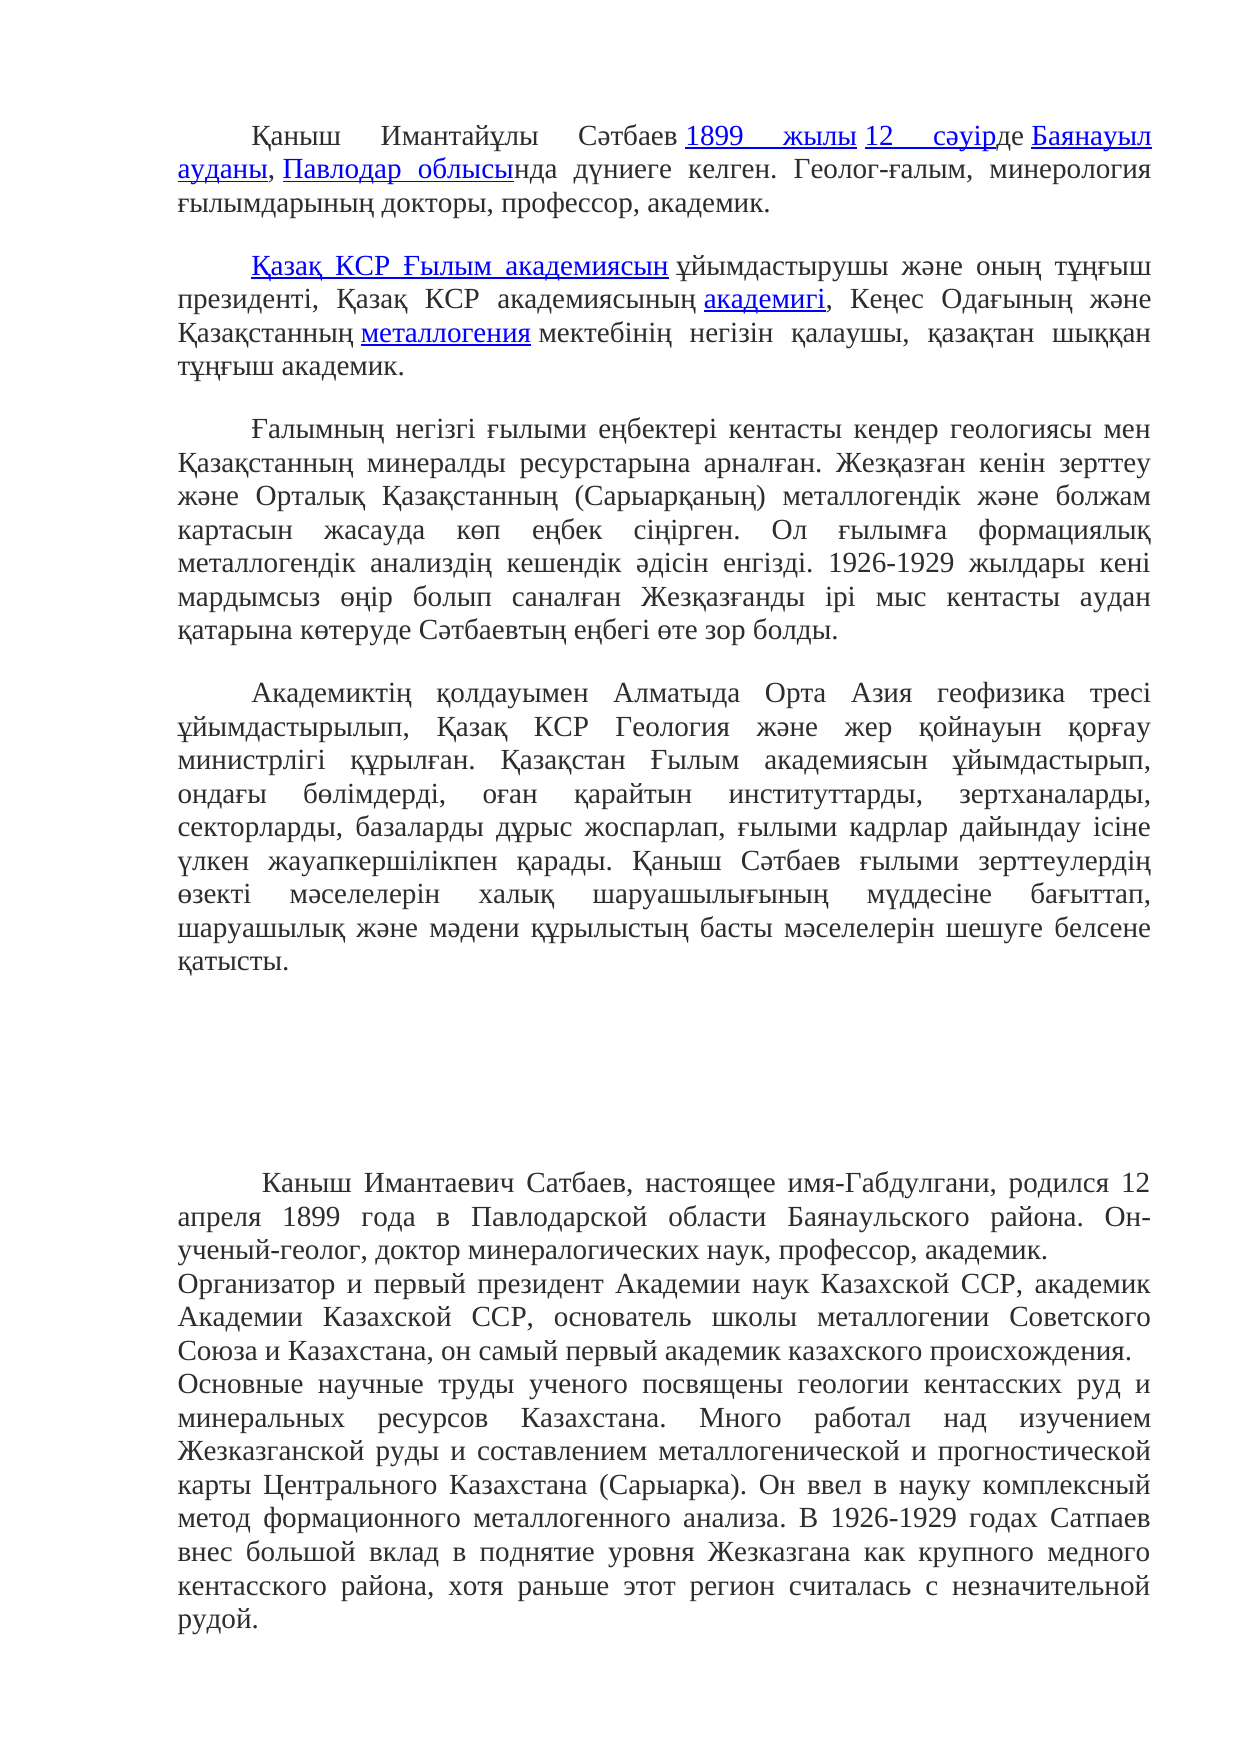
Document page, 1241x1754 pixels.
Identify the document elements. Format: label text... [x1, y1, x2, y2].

text Қазақ КСР Ғылым академиясын ұйымдастырушы және оның тұңғыш президенті, Қазақ КСР академиясының академигі, Кеңес Одағының және Қазақстанның металлогения мектебінің негізін қалаушы, қазақтан шыққан тұңғыш академик. [177, 248, 1152, 382]
text Ғалымның негізгі ғылыми еңбектері кентасты кендер геологиясы мен Қазақстанның минералды ресурстарына арналған. Жезқазған кенін зерттеу және Орталық Қазақстанның (Сарыарқаның) металлогендік және болжам картасын жасауда көп еңбек сіңірген. Ол ғылымға формациялық металлогендік анализдің кешендік әдісін енгізді. 1926-1929 жылдары кені мардымсыз өңір болып саналған Жезқазғанды ірі мыс кентасты аудан қатарына көтеруде Сәтбаевтың еңбегі өте зор болды. [177, 411, 1152, 646]
text Организатор и первый президент Академии наук Казахской ССР, академик Академии Казахской ССР, основатель школы металлогении Советского Союза и Казахстана, он самый первый академик казахского происхождения. [177, 1266, 1152, 1366]
text Академиктің қолдауымен Алматыда Орта Азия геофизика тресі ұйымдастырылып, Қазақ КСР Геология және жер қойнауын қорғау министрлігі құрылған. Қазақстан Ғылым академиясын ұйымдастырып, ондағы бөлімдерді, оған қарайтын институттарды, зертханаларды, секторларды, базаларды дұрыс жоспарлап, ғылыми кадрлар дайындау ісіне үлкен жауапкершілікпен қарады. Қаныш Сәтбаев ғылыми зерттеулердің өзекті мәселелерін халық шаруашылығының мүддесіне бағыттап, шаруашылық және мәдени құрылыстың басты мәселелерін шешуге белсене қатысты. [177, 675, 1152, 977]
text Основные научные труды ученого посвящены геологии кентасских руд и минеральных ресурсов Казахстана. Много работал над изучением Жезказганской руды и составлением металлогенической и прогностической карты Центрального Казахстана (Сарыарка). Он ввел в науку комплексный метод формационного металлогенного анализа. В 1926-1929 годах Сатпаев внес большой вклад в поднятие уровня Жезказгана как крупного медного кентасского района, хотя раньше этот регион считалась с незначительной рудой. [177, 1366, 1152, 1635]
text Қаныш Имантайұлы Сәтбаев 1899 жылы 12 сәуірде Баянауыл ауданы, Павлодар облысында дүниеге келген. Геолог-ғалым, минерология ғылымдарының докторы, профессор, академик. [177, 118, 1152, 219]
text Каныш Имантаевич Сатбаев, настоящее имя-Габдулгани, родился 12 апреля 1899 года в Павлодарской области Баянаульского района. Он- ученый-геолог, доктор минералогических наук, профессор, академик. [177, 1165, 1152, 1266]
